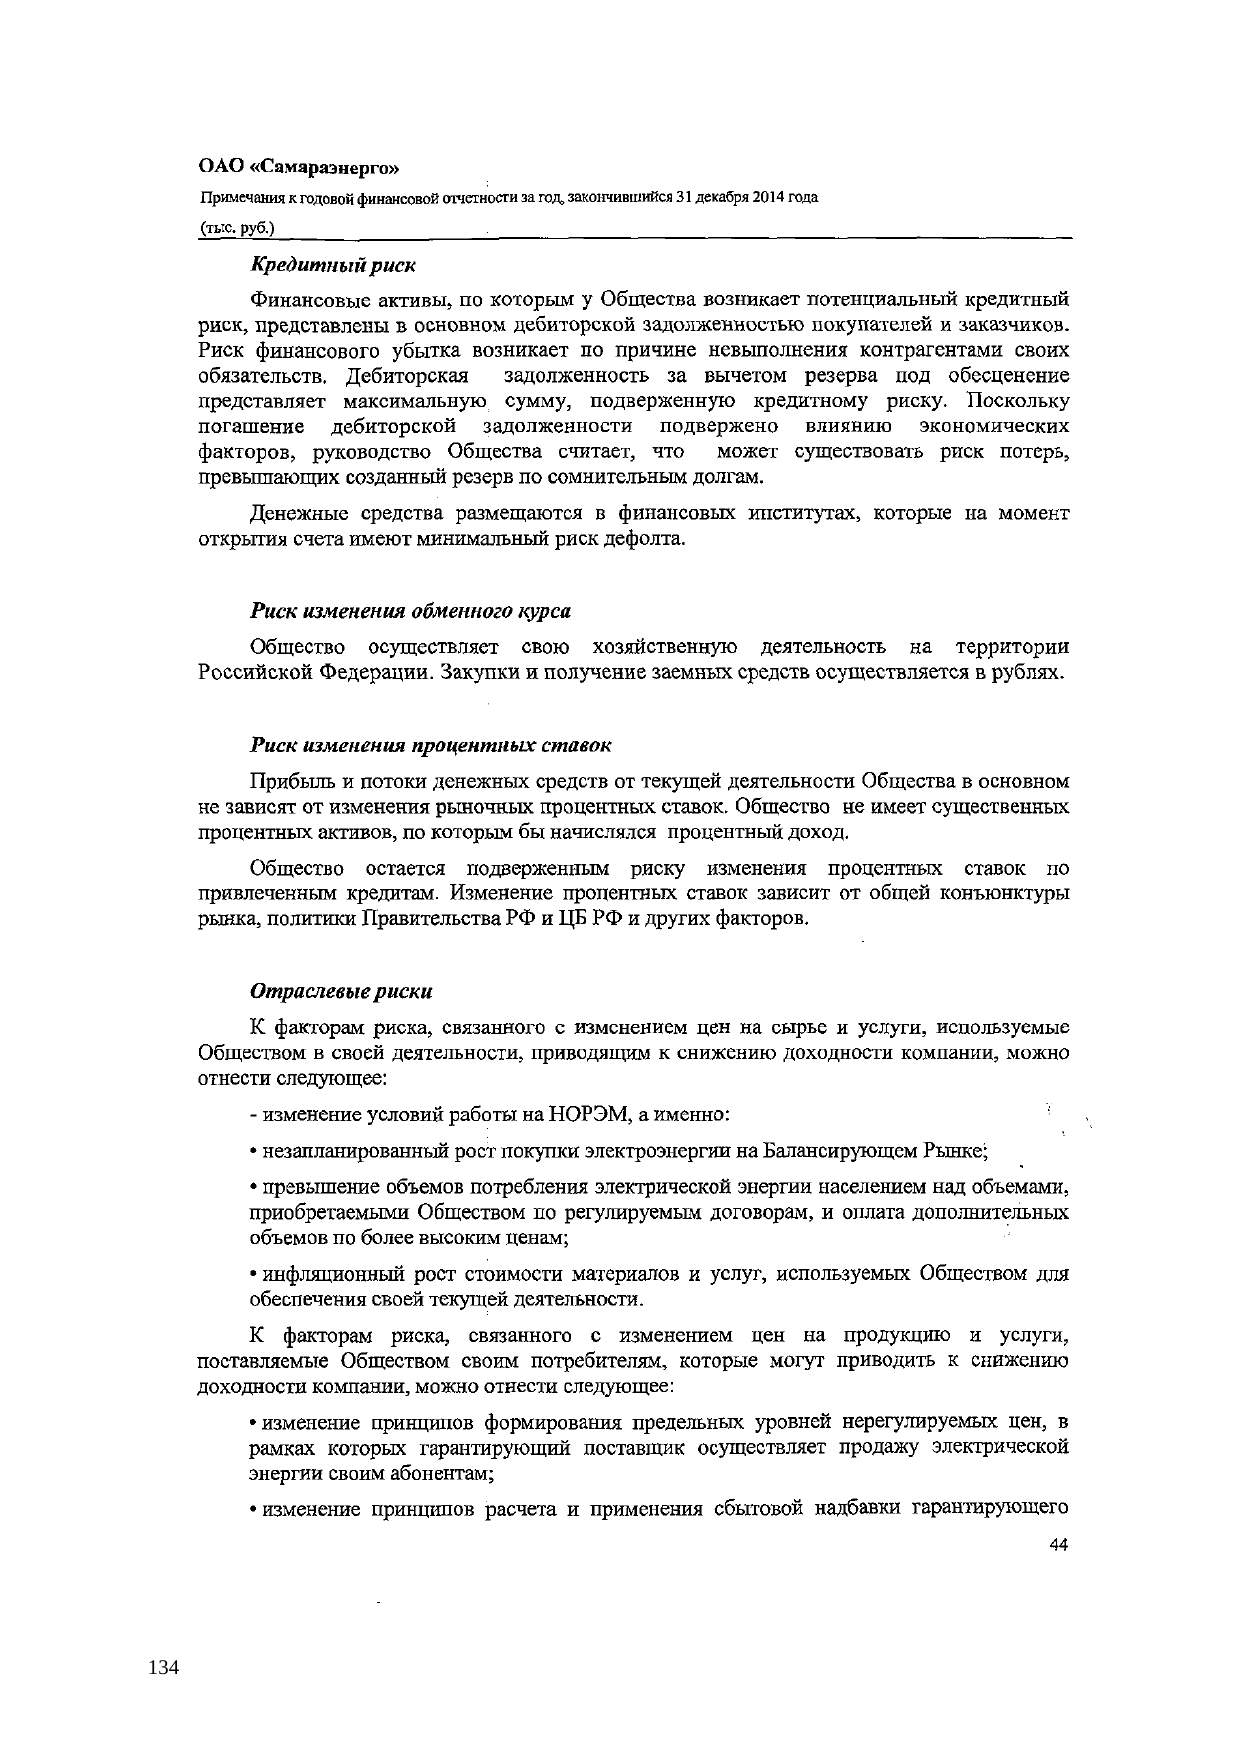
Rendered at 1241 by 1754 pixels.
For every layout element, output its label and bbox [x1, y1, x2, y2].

picture [147, 118, 1153, 1636]
